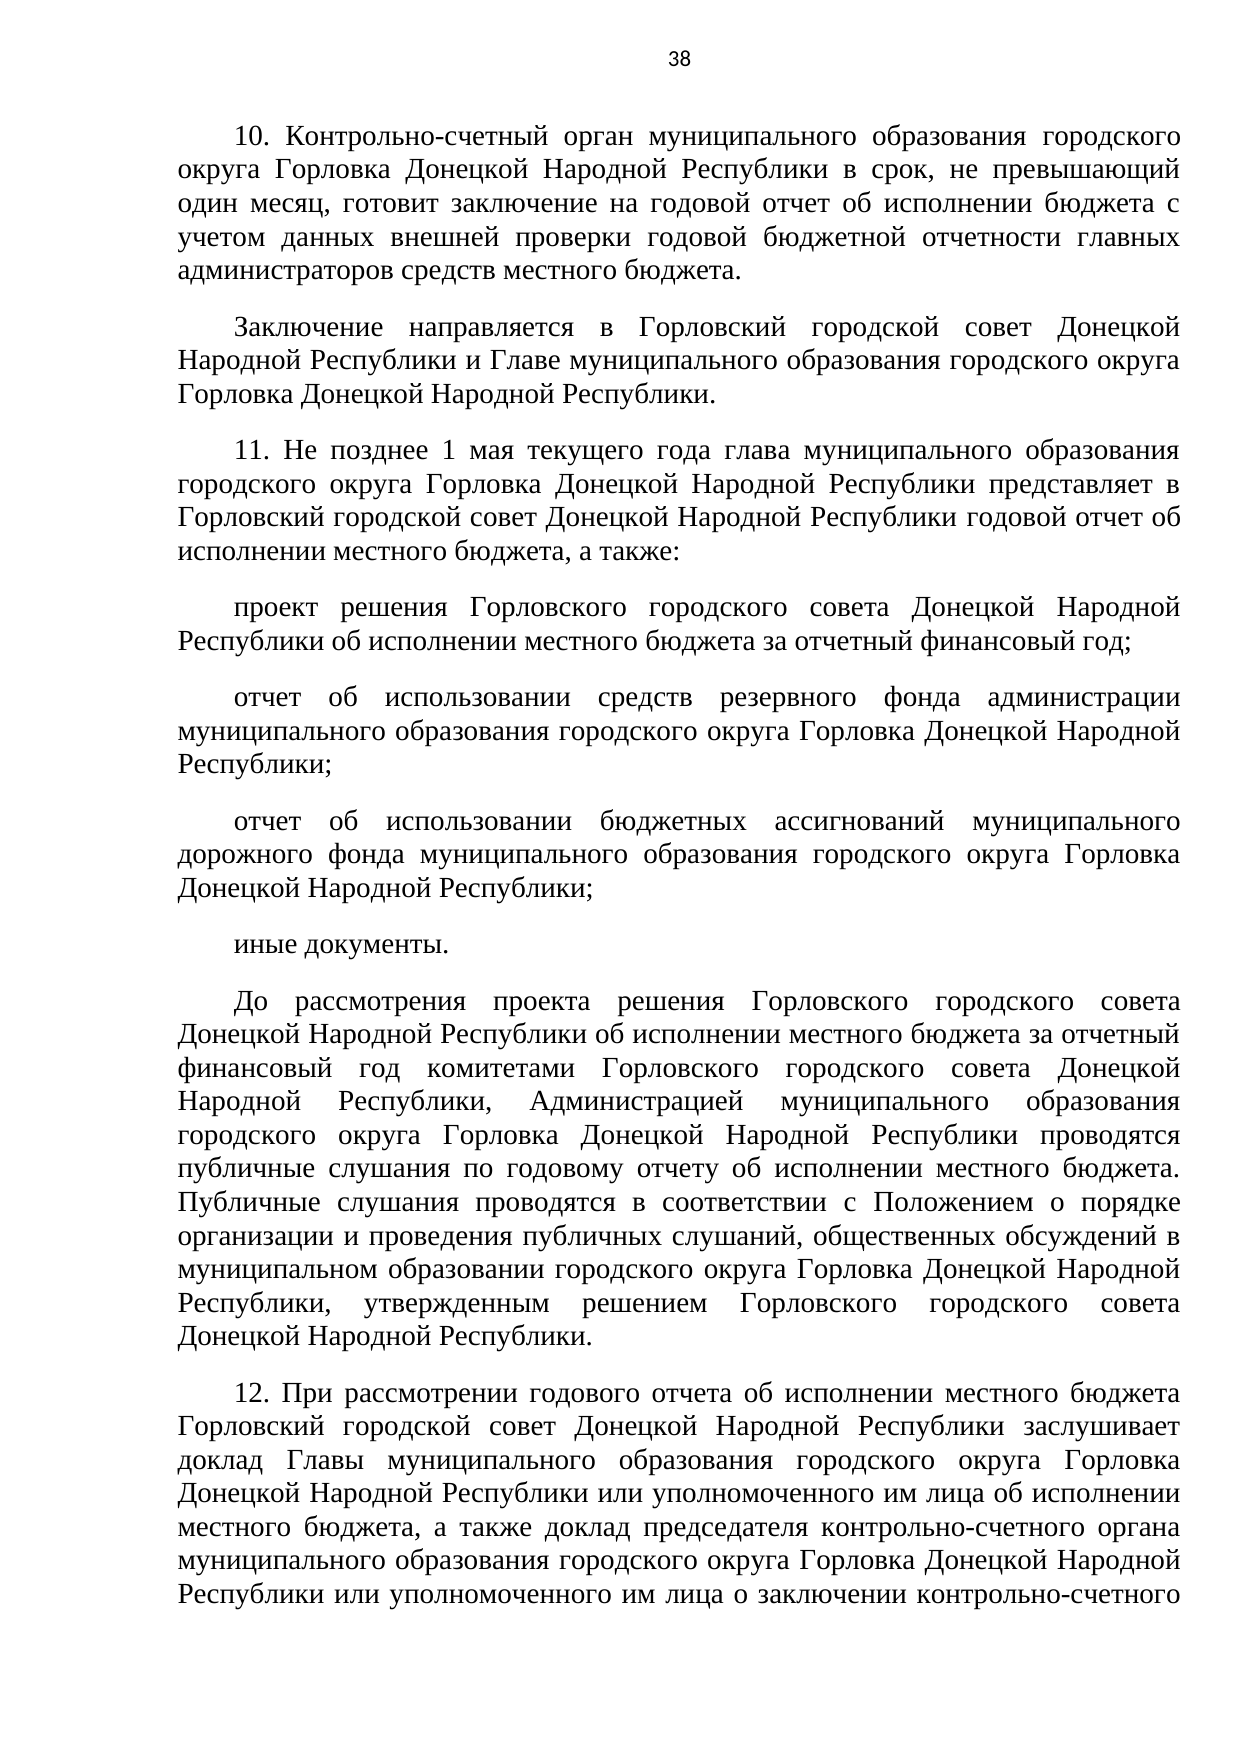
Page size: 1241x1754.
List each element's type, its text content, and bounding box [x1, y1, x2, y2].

text иные документы. [177, 926, 1181, 960]
text До рассмотрения проекта решения Горловского городского совета Донецкой Народной Республики об исполнении местного бюджета за отчетный финансовый год комитетами Горловского городского совета Донецкой Народной Республики, Администрацией муниципального образования городского округа Горловка Донецкой Народной Республики проводятся публичные слушания по годовому отчету об исполнении местного бюджета. Публичные слушания проводятся в соответствии с Положением о порядке организации и проведения публичных слушаний, общественных обсуждений в муниципальном образовании городского округа Горловка Донецкой Народной Республики, утвержденным решением Горловского городского совета Донецкой Народной Республики. [177, 983, 1181, 1352]
text отчет об использовании бюджетных ассигнований муниципального дорожного фонда муниципального образования городского округа Горловка Донецкой Народной Республики; [177, 803, 1181, 903]
text отчет об использовании средств резервного фонда администрации муниципального образования городского округа Горловка Донецкой Народной Республики; [177, 679, 1181, 780]
text Заключение направляется в Горловский городской совет Донецкой Народной Республики и Главе муниципального образования городского округа Горловка Донецкой Народной Республики. [177, 309, 1181, 409]
text 11. Не позднее 1 мая текущего года глава муниципального образования городского округа Горловка Донецкой Народной Республики представляет в Горловский городской совет Донецкой Народной Республики годовой отчет об исполнении местного бюджета, а также: [177, 432, 1181, 566]
text проект решения Горловского городского совета Донецкой Народной Республики об исполнении местного бюджета за отчетный финансовый год; [177, 589, 1181, 656]
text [177, 1375, 1181, 1609]
text 10. Контрольно-счетный орган муниципального образования городского округа Горловка Донецкой Народной Республики в срок, не превышающий один месяц, готовит заключение на годовой отчет об исполнении бюджета с учетом данных внешней проверки годовой бюджетной отчетности главных администраторов средств местного бюджета. [177, 118, 1181, 286]
